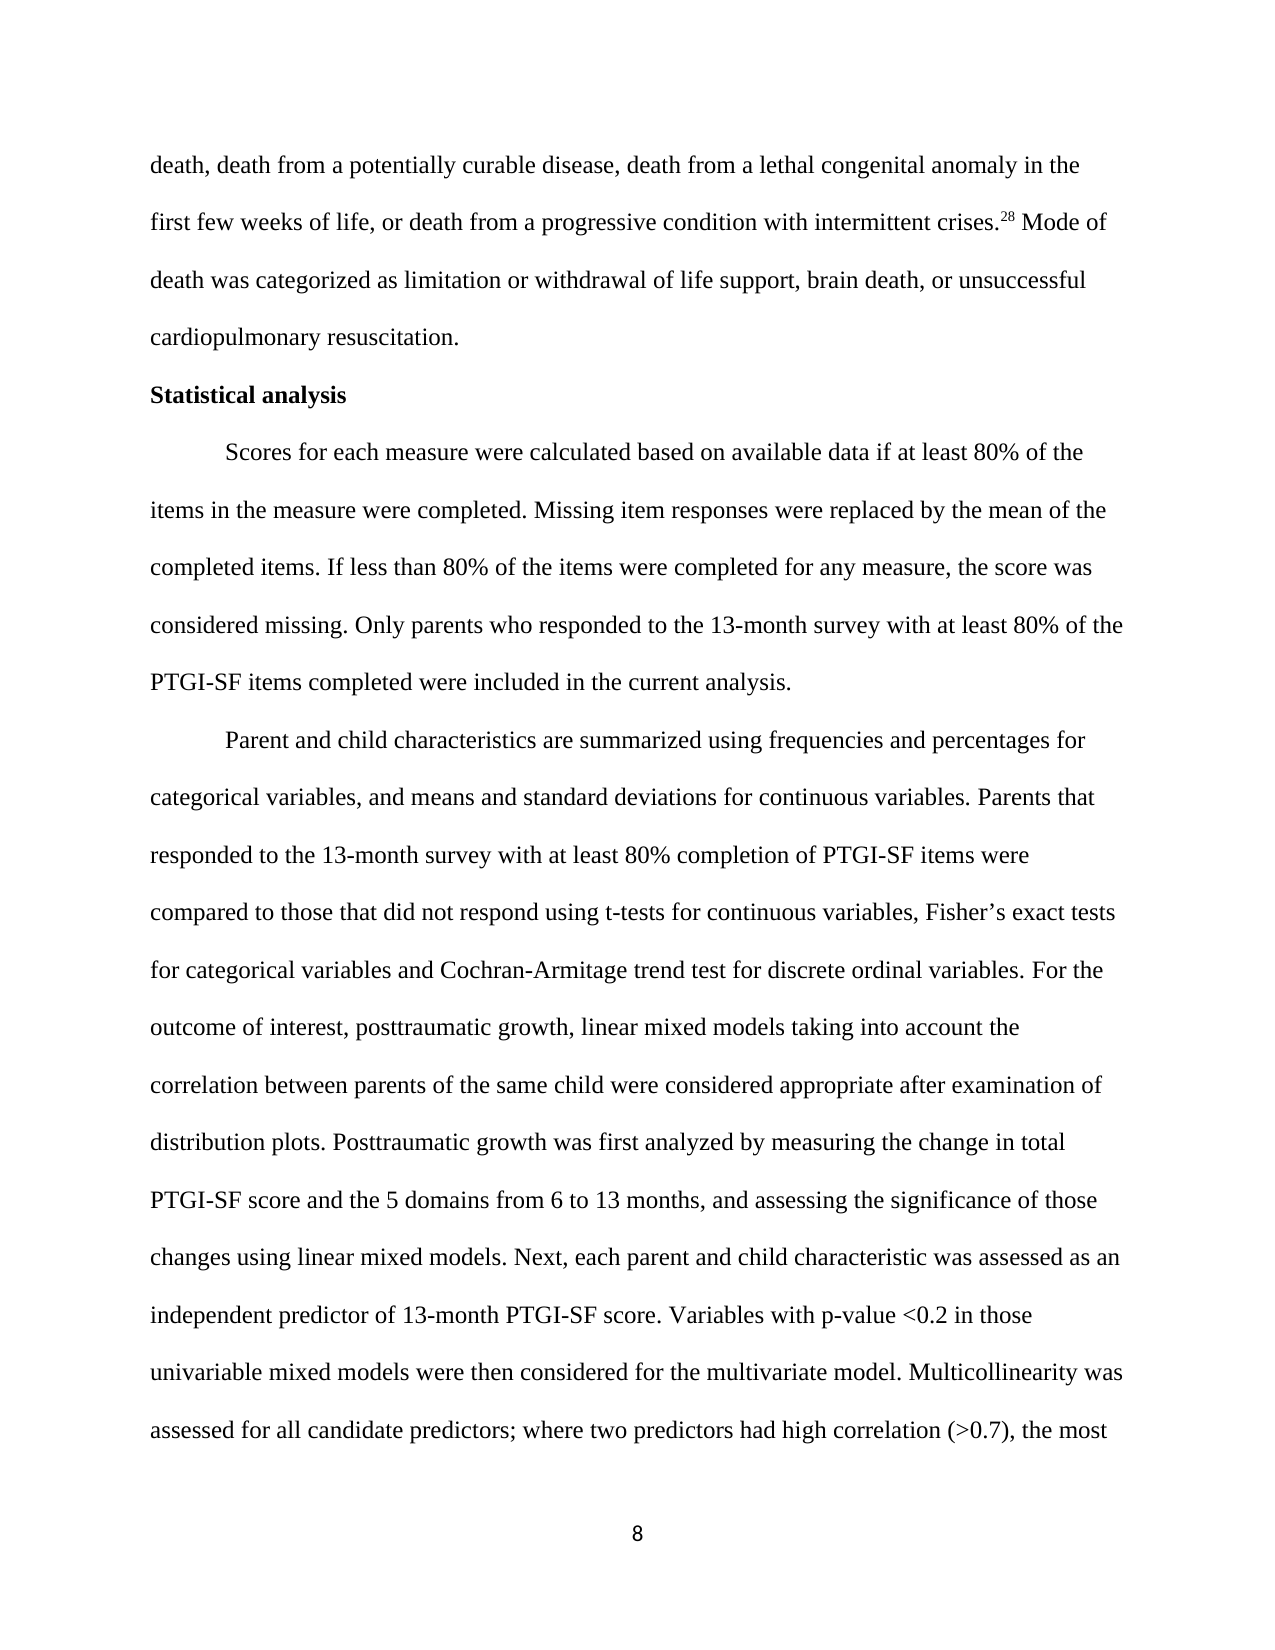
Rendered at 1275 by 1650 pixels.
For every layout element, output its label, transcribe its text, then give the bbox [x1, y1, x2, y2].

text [150, 725, 1125, 1444]
text Statistical analysis [150, 380, 1125, 409]
text Scores for each measure were calculated based on available data if at least 80% of the items in the measure were completed. Missing item responses were replaced by the mean of the completed items. If less than 80% of the items were completed for any measure, the score was considered missing. Only parents who responded to the 13-month survey with at least 80% of the PTGI-SF items completed were included in the current analysis. [150, 437, 1125, 696]
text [150, 150, 1125, 351]
